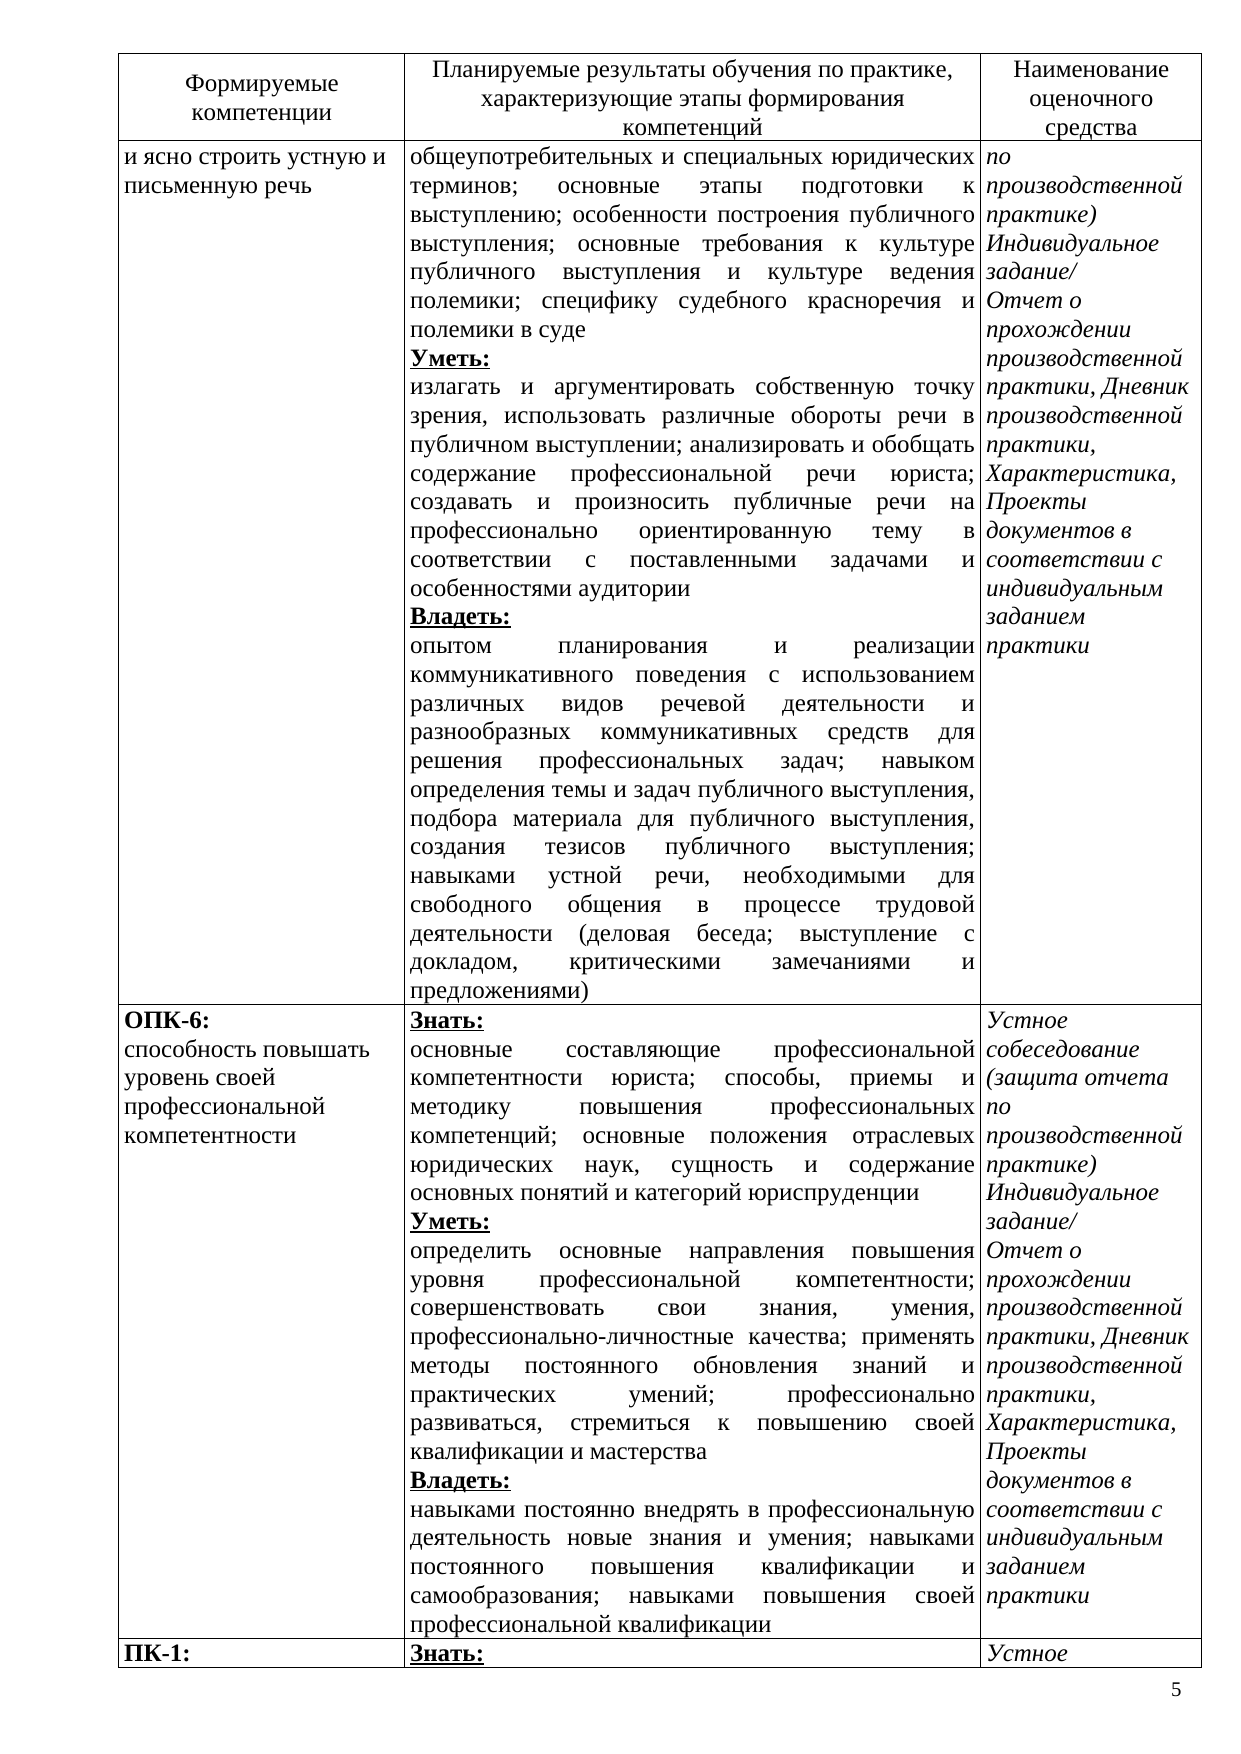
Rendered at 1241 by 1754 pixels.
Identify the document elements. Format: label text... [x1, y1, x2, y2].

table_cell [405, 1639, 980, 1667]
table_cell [119, 141, 404, 1004]
table_header Наименование оценочного средства [981, 54, 1201, 140]
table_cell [981, 1639, 1201, 1667]
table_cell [119, 1639, 404, 1667]
table_cell ОПК-6: способность повышать уровень своей профессиональной компетентности [119, 1005, 404, 1637]
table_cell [981, 1005, 1201, 1637]
table_header Планируемые результаты обучения по практике, характеризующие этапы формирования компетенций [405, 54, 980, 140]
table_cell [981, 141, 1201, 1004]
table_header Формируемые компетенции [119, 54, 404, 140]
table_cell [405, 141, 980, 1004]
table_cell Знать: основные составляющие профессиональной компетентности юриста; способы, приемы и методику повышения профессиональных компетенций; основные положения отраслевых юридических наук, сущность и содержание основных понятий и категорий юриспруденции Уметь: определить основные направления повышения уровня профессиональной компетентности; совершенствовать свои знания, умения, профессионально-личностные качества; применять методы постоянного обновления знаний и практических умений; профессионально развиваться, стремиться к повышению своей квалификации и мастерства Владеть: навыками постоянно внедрять в профессиональную деятельность новые знания и умения; навыками постоянного повышения квалификации и самообразования; навыками повышения своей профессиональной квалификации [405, 1005, 980, 1637]
